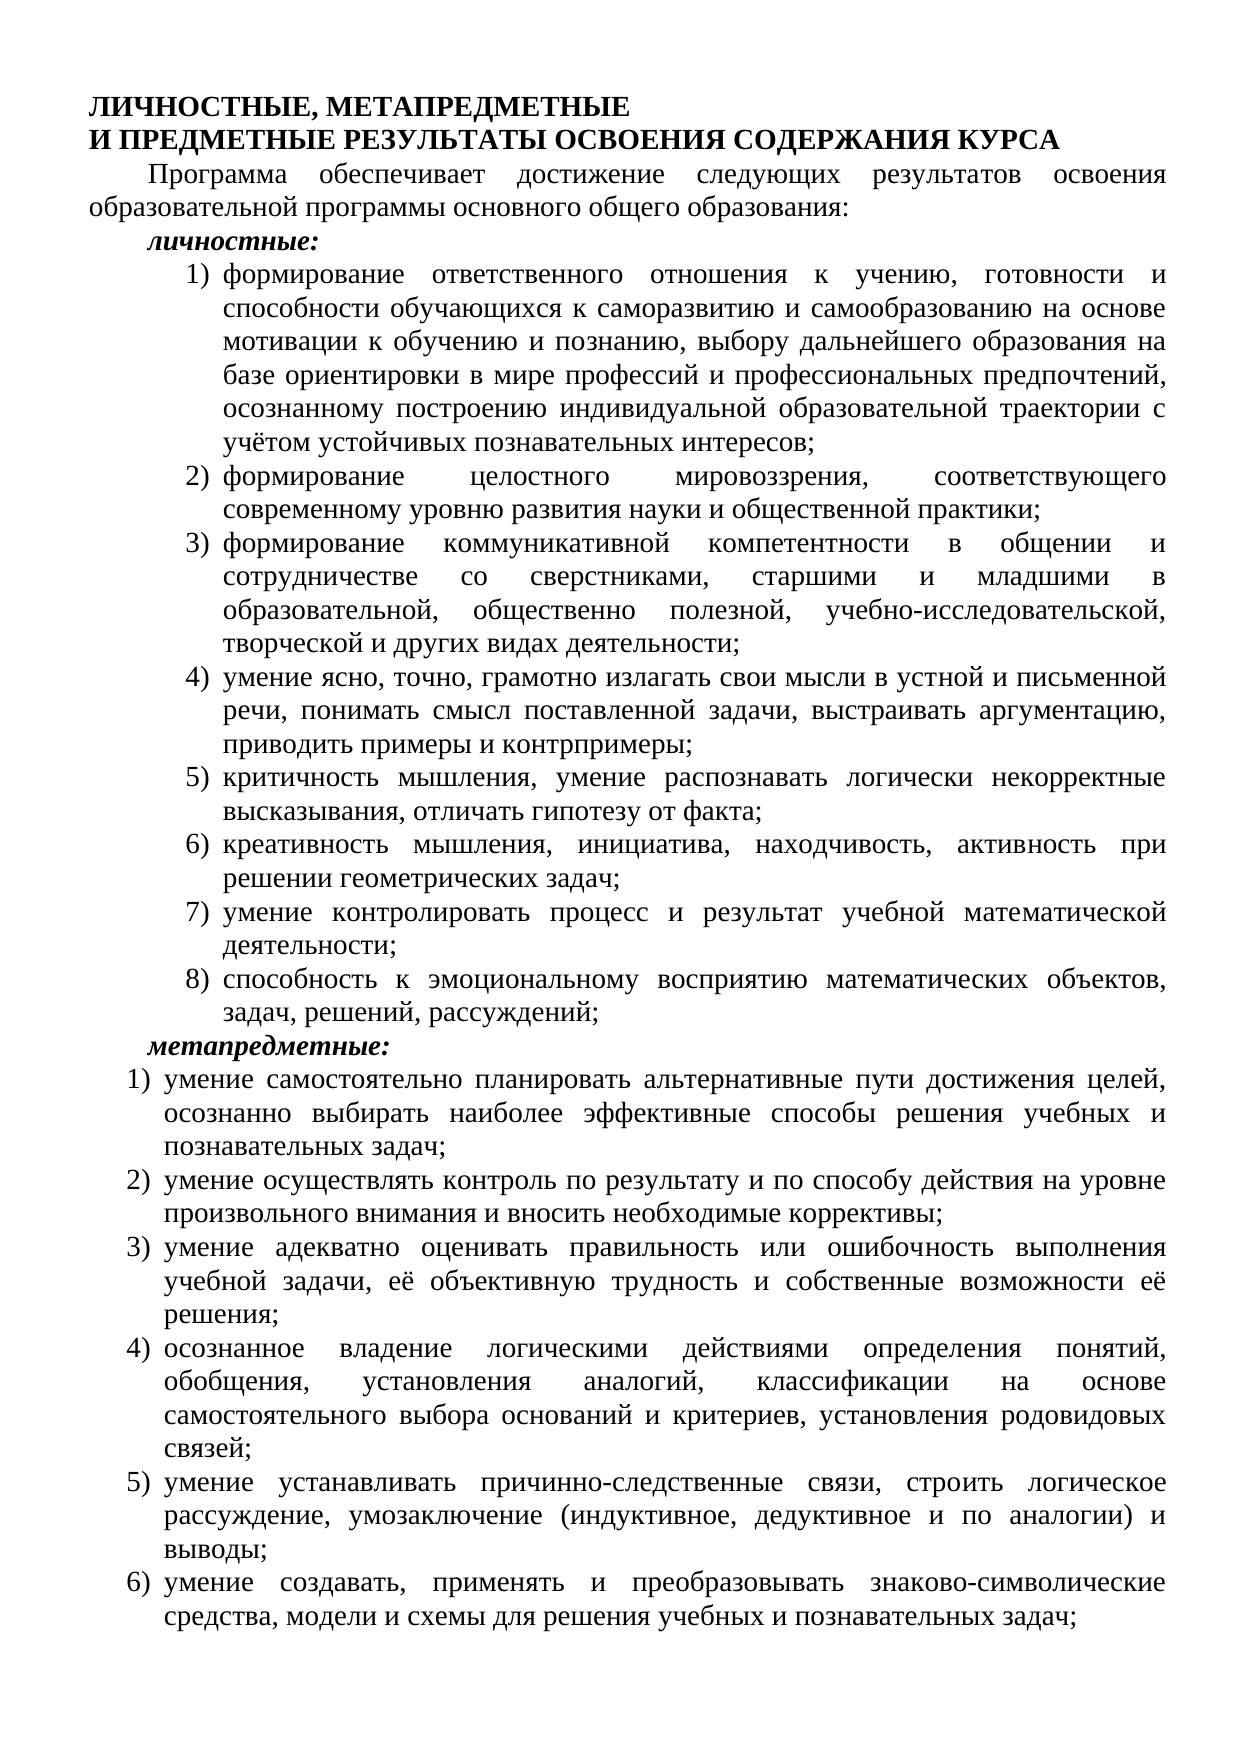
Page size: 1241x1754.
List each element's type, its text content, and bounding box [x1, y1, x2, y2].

list умение контролировать процесс и результат учебной математической деятельности; [185, 894, 1167, 961]
list умение осуществлять контроль по результату и по способу действия на уровне произвольного внимания и вносить необходимые коррективы; [126, 1162, 1167, 1229]
list формирование целостного мировоззрения, соответствующего современному уровню развития науки и общественной практики; [185, 458, 1167, 525]
text личностные: [89, 223, 1167, 256]
text И ПРЕДМЕТНЫЕ РЕЗУЛЬТАТЫ ОСВОЕНИЯ СОДЕРЖАНИЯ КУРСА [89, 122, 1167, 156]
list умение ясно, точно, грамотно излагать свои мысли в устной и письменной речи, понимать смысл поставленной задачи, выстраивать аргументацию, приводить примеры и контрпримеры; [185, 659, 1167, 759]
list умение самостоятельно планировать альтернативные пути достижения целей, осознанно выбирать наиболее эффективные способы решения учебных и познавательных задач; [126, 1061, 1167, 1162]
list формирование ответственного отношения к учению, готовности и способности обучающихся к саморазвитию и самообразованию на основе мотивации к обучению и познанию, выбору дальнейшего образования на базе ориентировки в мире профессий и профессиональных предпочтений, осознанному построению индивидуальной образовательной траектории с учётом устойчивых познавательных интересов; [185, 256, 1167, 458]
list умение устанавливать причинно-следственные связи, строить логическое рассуждение, умозаключение (индуктивное, дедуктивное и по аналогии) и выводы; [126, 1464, 1167, 1564]
text ЛИЧНОСТНЫЕ, МЕТАПРЕДМЕТНЫЕ [89, 89, 1167, 122]
list осознанное владение логическими действиями определения понятий, обобщения, установления аналогий, классификации на основе самостоятельного выбора оснований и критериев, установления родовидовых связей; [126, 1330, 1167, 1464]
list креативность мышления, инициатива, находчивость, активность при решении геометрических задач; [185, 827, 1167, 894]
list способность к эмоциональному восприятию математических объектов, задач, решений, рассуждений; [185, 961, 1167, 1028]
list умение создавать, применять и преобразовывать знаково-символические средства, модели и схемы для решения учебных и познавательных задач; [126, 1564, 1167, 1632]
list формирование коммуникативной компетентности в общении и сотрудничестве со сверстниками, старшими и младшими в образовательной, общественно полезной, учебно-исследовательской, творческой и других видах деятельности; [185, 525, 1167, 659]
text Программа обеспечивает достижение следующих результатов освоения образовательной программы основного общего образования: [89, 156, 1167, 223]
list критичность мышления, умение распознавать логически некорректные высказывания, отличать гипотезу от факта; [185, 759, 1167, 827]
text метапредметные: [89, 1028, 1167, 1061]
list умение адекватно оценивать правильность или ошибочность выполнения учебной задачи, её объективную трудность и собственные возможности её решения; [126, 1229, 1167, 1330]
